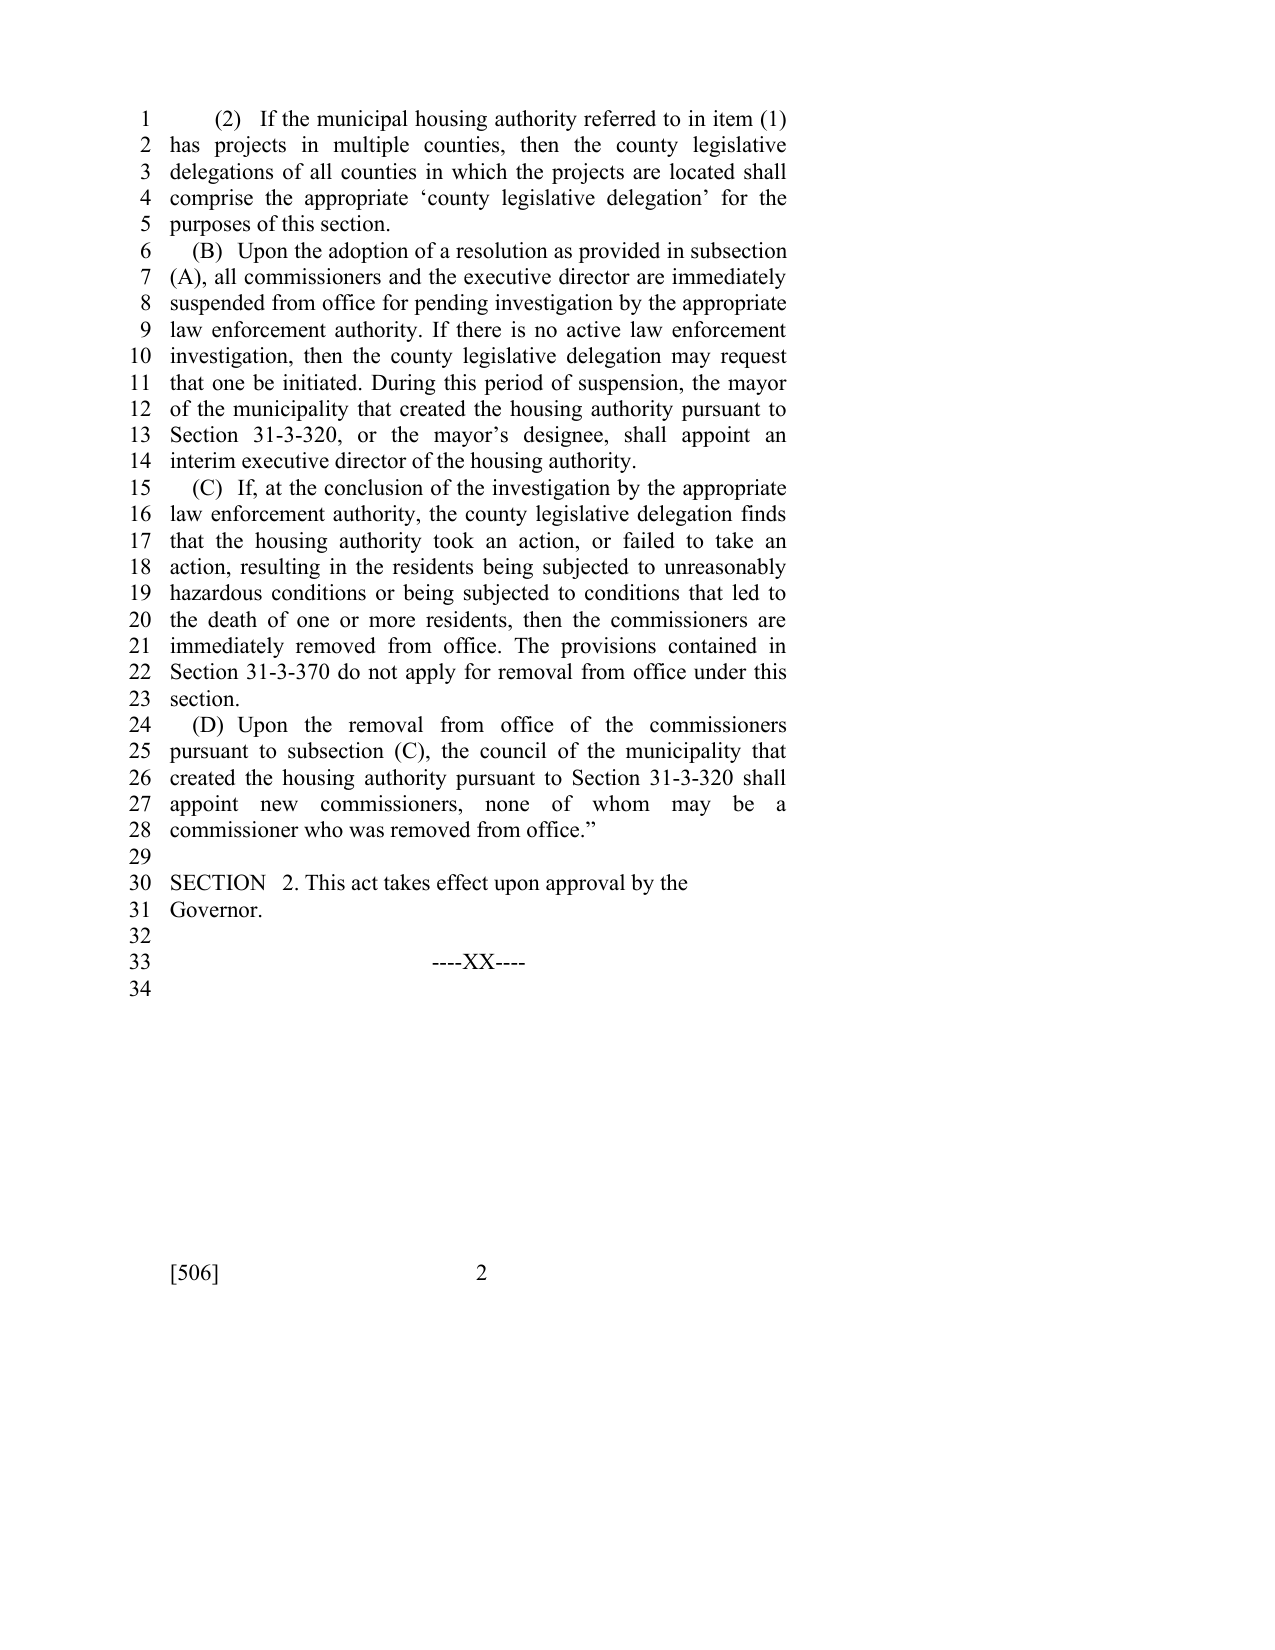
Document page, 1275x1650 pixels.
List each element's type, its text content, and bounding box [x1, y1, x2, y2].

text (B) Upon the adoption of a resolution as provided in subsection (A), all commissioners and the executive director are immediately suspended from office for pending investigation by the appropriate law enforcement authority. If there is no active law enforcement investigation, then the county legislative delegation may request that one be initiated. During this period of suspension, the mayor of the municipality that created the housing authority pursuant to Section 31-3-320, or the mayor’s designee, shall appoint an interim executive director of the housing authority. [169, 237, 787, 474]
text (C) If, at the conclusion of the investigation by the appropriate law enforcement authority, the county legislative delegation finds that the housing authority took an action, or failed to take an action, resulting in the residents being subjected to unreasonably hazardous conditions or being subjected to conditions that led to the death of one or more residents, then the commissioners are immediately removed from office. The provisions contained in Section 31-3-370 do not apply for removal from office under this section. [169, 474, 787, 711]
text ----XX---- [169, 948, 787, 975]
text SECTION 2. This act takes effect upon approval by the Governor. [169, 869, 787, 922]
text (2) If the municipal housing authority referred to in item (1) has projects in multiple counties, then the county legislative delegations of all counties in which the projects are located shall comprise the appropriate ‘county legislative delegation’ for the purposes of this section. [169, 105, 787, 237]
text (D) Upon the removal from office of the commissioners pursuant to subsection (C), the council of the municipality that created the housing authority pursuant to Section 31-3-320 shall appoint new commissioners, none of whom may be a commissioner who was removed from office.” [169, 711, 787, 843]
